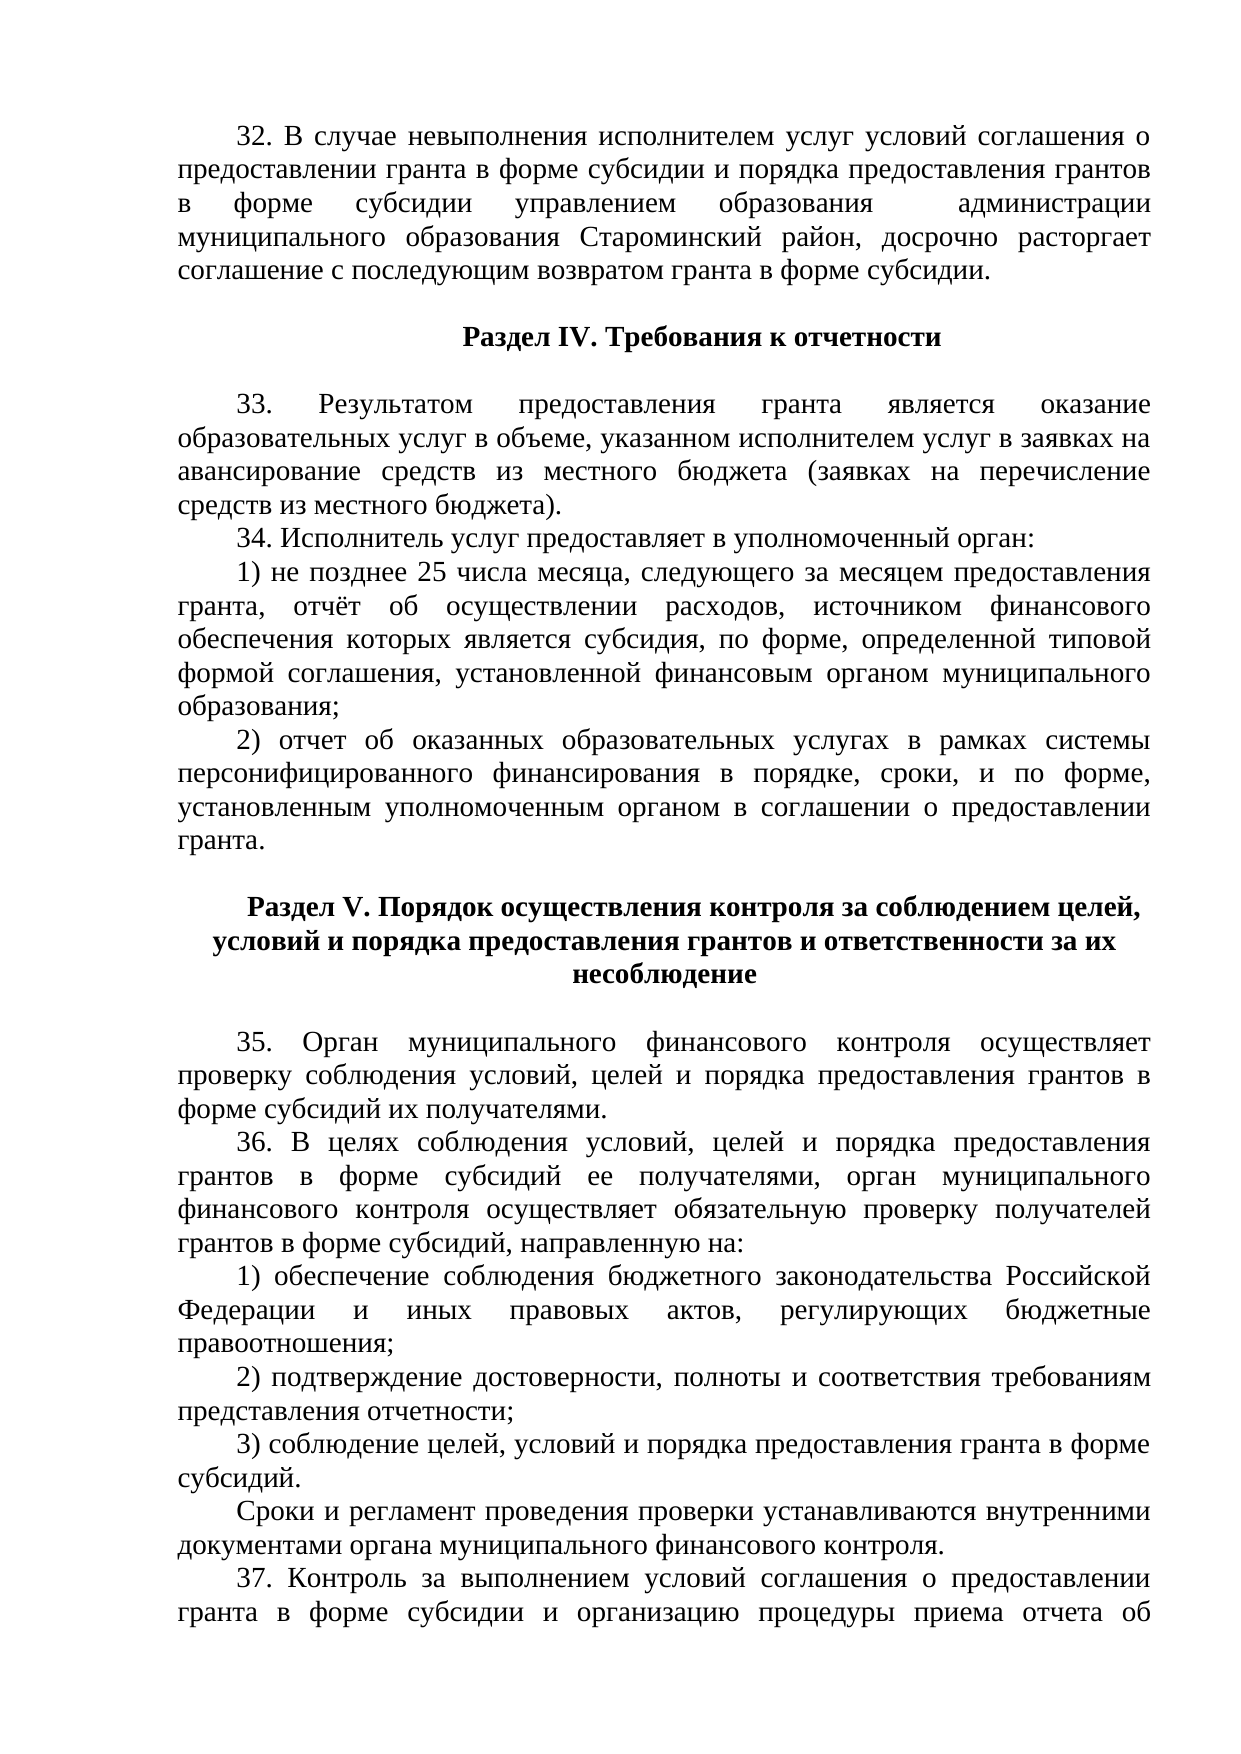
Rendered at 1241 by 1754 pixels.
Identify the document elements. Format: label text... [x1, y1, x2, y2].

text 1) не позднее 25 числа месяца, следующего за месяцем предоставления гранта, отчёт об осуществлении расходов, источником финансового обеспечения которых является субсидия, по форме, определенной типовой формой соглашения, установленной финансовым органом муниципального образования; [177, 554, 1152, 722]
text Сроки и регламент проведения проверки устанавливаются внутренними документами органа муниципального финансового контроля. [177, 1493, 1152, 1560]
text Раздел V. Порядок осуществления контроля за соблюдением целей, условий и порядка предоставления грантов и ответственности за их несоблюдение [177, 889, 1152, 990]
text 1) обеспечение соблюдения бюджетного законодательства Российской Федерации и иных правовых актов, регулирующих бюджетные правоотношения; [177, 1258, 1152, 1359]
text 32. В случае невыполнения исполнителем услуг условий соглашения о предоставлении гранта в форме субсидии и порядка предоставления грантов в форме субсидии управлением образования администрации муниципального образования Староминский район, досрочно расторгает соглашение с последующим возвратом гранта в форме субсидии. [177, 118, 1152, 286]
text Раздел IV. Требования к отчетности [177, 319, 1152, 353]
text 35. Орган муниципального финансового контроля осуществляет проверку соблюдения условий, целей и порядка предоставления грантов в форме субсидий их получателями. [177, 1024, 1152, 1124]
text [177, 1560, 1152, 1627]
text 3) соблюдение целей, условий и порядка предоставления гранта в форме субсидий. [177, 1426, 1152, 1493]
text 2) подтверждение достоверности, полноты и соответствия требованиям представления отчетности; [177, 1359, 1152, 1426]
text 36. В целях соблюдения условий, целей и порядка предоставления грантов в форме субсидий ее получателями, орган муниципального финансового контроля осуществляет обязательную проверку получателей грантов в форме субсидий, направленную на: [177, 1124, 1152, 1258]
text 33. Результатом предоставления гранта является оказание образовательных услуг в объеме, указанном исполнителем услуг в заявках на авансирование средств из местного бюджета (заявках на перечисление средств из местного бюджета). [177, 386, 1152, 521]
text 34. Исполнитель услуг предоставляет в уполномоченный орган: [177, 521, 1152, 554]
text 2) отчет об оказанных образовательных услугах в рамках системы персонифицированного финансирования в порядке, сроки, и по форме, установленным уполномоченным органом в соглашении о предоставлении гранта. [177, 722, 1152, 856]
